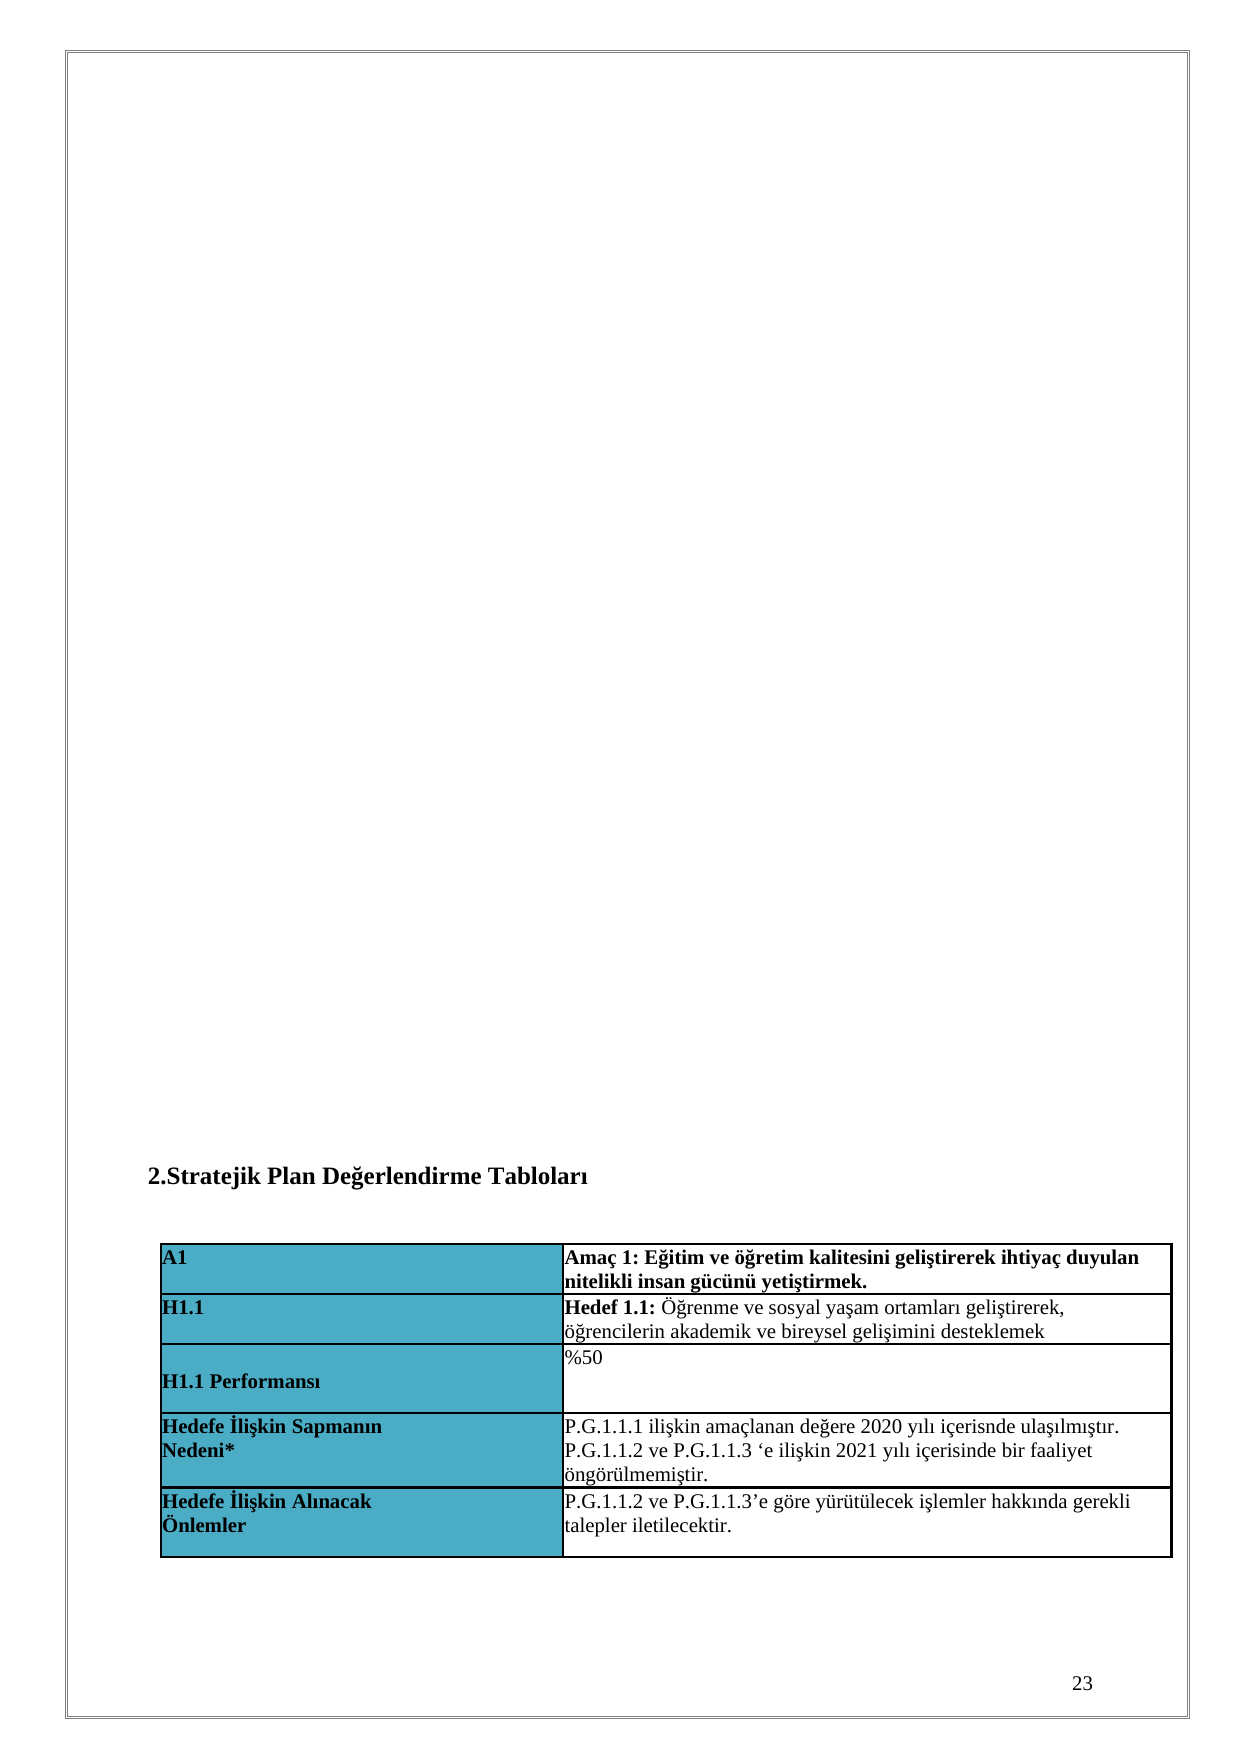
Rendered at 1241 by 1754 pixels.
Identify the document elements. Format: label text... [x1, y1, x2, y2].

subtitle 2.Stratejik Plan Değerlendirme Tabloları [148, 1161, 1092, 1190]
table_cell Hedef 1.1: Öğrenme ve sosyal yaşam ortamları geliştirerek, öğrencilerin akademik ve bireysel gelişimini desteklemek [564, 1295, 1170, 1343]
table_cell P.G.1.1.1 ilişkin amaçlanan değere 2020 yılı içerisnde ulaşılmıştır. P.G.1.1.2 ve P.G.1.1.3 ‘e ilişkin 2021 yılı içerisinde bir faaliyet öngörülmemiştir. [564, 1414, 1170, 1486]
table_cell H1.1 [162, 1295, 562, 1343]
table_cell %50 [564, 1345, 1170, 1412]
table_header A1 [162, 1245, 562, 1293]
table_header Amaç 1: Eğitim ve öğretim kalitesini geliştirerek ihtiyaç duyulan nitelikli insan gücünü yetiştirmek. [564, 1245, 1170, 1293]
table_cell Hedefe İlişkin Alınacak Önlemler [162, 1489, 562, 1556]
table_cell Hedefe İlişkin Sapmanın Nedeni* [162, 1414, 562, 1486]
table_cell P.G.1.1.2 ve P.G.1.1.3’e göre yürütülecek işlemler hakkında gerekli talepler iletilecektir. [564, 1489, 1170, 1556]
table_cell H1.1 Performansı [162, 1345, 562, 1412]
